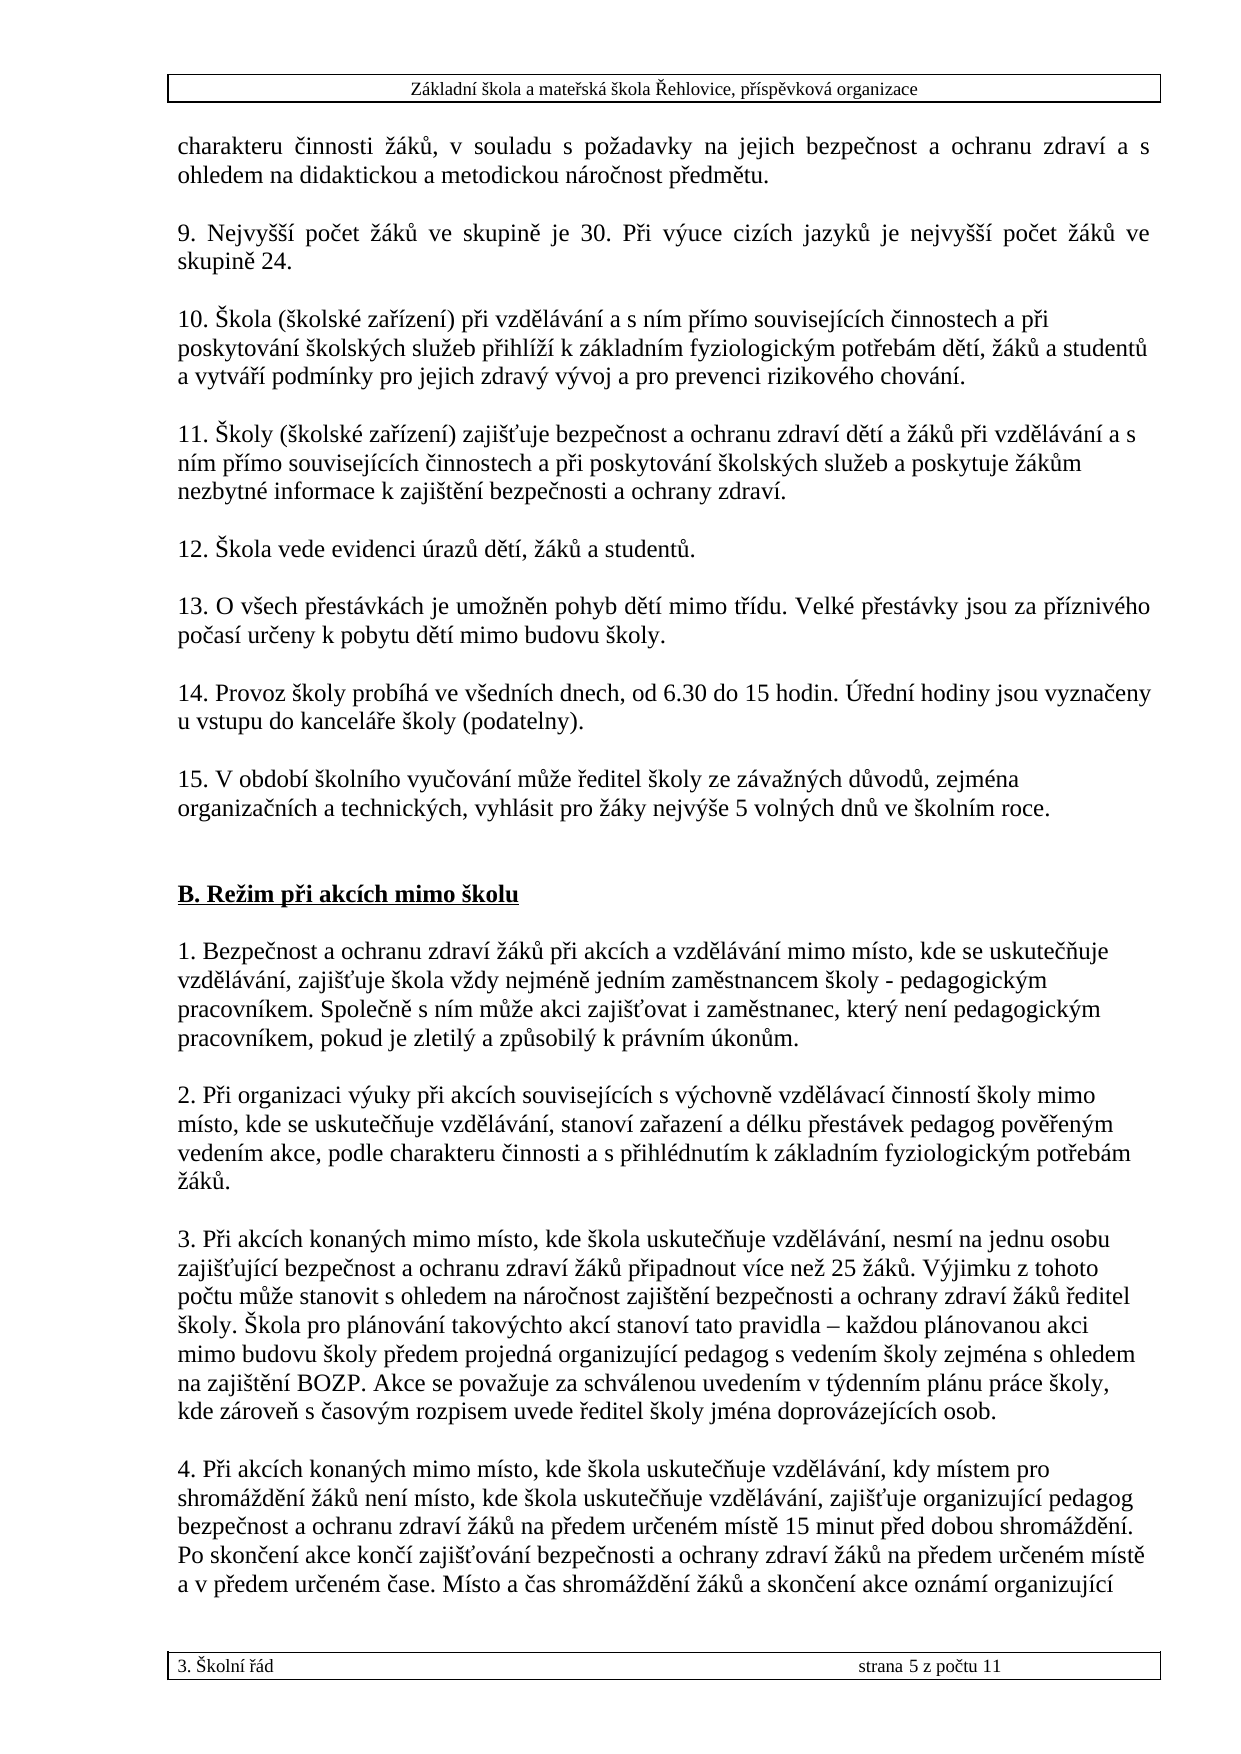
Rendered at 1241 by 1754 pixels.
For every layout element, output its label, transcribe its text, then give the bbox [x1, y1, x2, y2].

text 3. Při akcích konaných mimo místo, kde škola uskutečňuje vzdělávání, nesmí na jednu osobu zajišťující bezpečnost a ochranu zdraví žáků připadnout více než 25 žáků. Výjimku z tohoto počtu může stanovit s ohledem na náročnost zajištění bezpečnosti a ochrany zdraví žáků ředitel školy. Škola pro plánování takovýchto akcí stanoví tato pravidla – každou plánovanou akci mimo budovu školy předem projedná organizující pedagog s vedením školy zejména s ohledem na zajištění BOZP. Akce se považuje za schválenou uvedením v týdenním plánu práce školy, kde zároveň s časovým rozpisem uvede ředitel školy jména doprovázejících osob. [177, 1224, 1152, 1425]
text 12. Škola vede evidenci úrazů dětí, žáků a studentů. [177, 534, 1152, 563]
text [177, 131, 1152, 189]
text 1. Bezpečnost a ochranu zdraví žáků při akcích a vzdělávání mimo místo, kde se uskutečňuje vzdělávání, zajišťuje škola vždy nejméně jedním zaměstnancem školy - pedagogickým pracovníkem. Společně s ním může akci zajišťovat i zaměstnanec, který není pedagogickým pracovníkem, pokud je zletilý a způsobilý k právním úkonům. [177, 908, 1152, 1051]
text 9. Nejvyšší počet žáků ve skupině je 30. Při výuce cizích jazyků je nejvyšší počet žáků ve skupině 24. [177, 189, 1152, 275]
text B. Režim při akcích mimo školu [177, 879, 1152, 908]
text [177, 1454, 1152, 1598]
text 11. Školy (školské zařízení) zajišťuje bezpečnost a ochranu zdraví dětí a žáků při vzdělávání a s ním přímo souvisejících činnostech a při poskytování školských služeb a poskytuje žákům nezbytné informace k zajištění bezpečnosti a ochrany zdraví. [177, 419, 1152, 505]
text 14. Provoz školy probíhá ve všedních dnech, od 6.30 do 15 hodin. Úřední hodiny jsou vyznačeny u vstupu do kanceláře školy (podatelny). [177, 678, 1152, 735]
text 10. Škola (školské zařízení) při vzdělávání a s ním přímo souvisejících činnostech a při poskytování školských služeb přihlíží k základním fyziologickým potřebám dětí, žáků a studentů a vytváří podmínky pro jejich zdravý vývoj a pro prevenci rizikového chování. [177, 304, 1152, 390]
text 2. Při organizaci výuky při akcích souvisejících s výchovně vzdělávací činností školy mimo místo, kde se uskutečňuje vzdělávání, stanoví zařazení a délku přestávek pedagog pověřeným vedením akce, podle charakteru činnosti a s přihlédnutím k základním fyziologickým potřebám žáků. [177, 1080, 1152, 1195]
text 13. O všech přestávkách je umožněn pohyb dětí mimo třídu. Velké přestávky jsou za příznivého počasí určeny k pobytu dětí mimo budovu školy. [177, 591, 1152, 649]
text 15. V období školního vyučování může ředitel školy ze závažných důvodů, zejména organizačních a technických, vyhlásit pro žáky nejvýše 5 volných dnů ve školním roce. [177, 764, 1152, 821]
